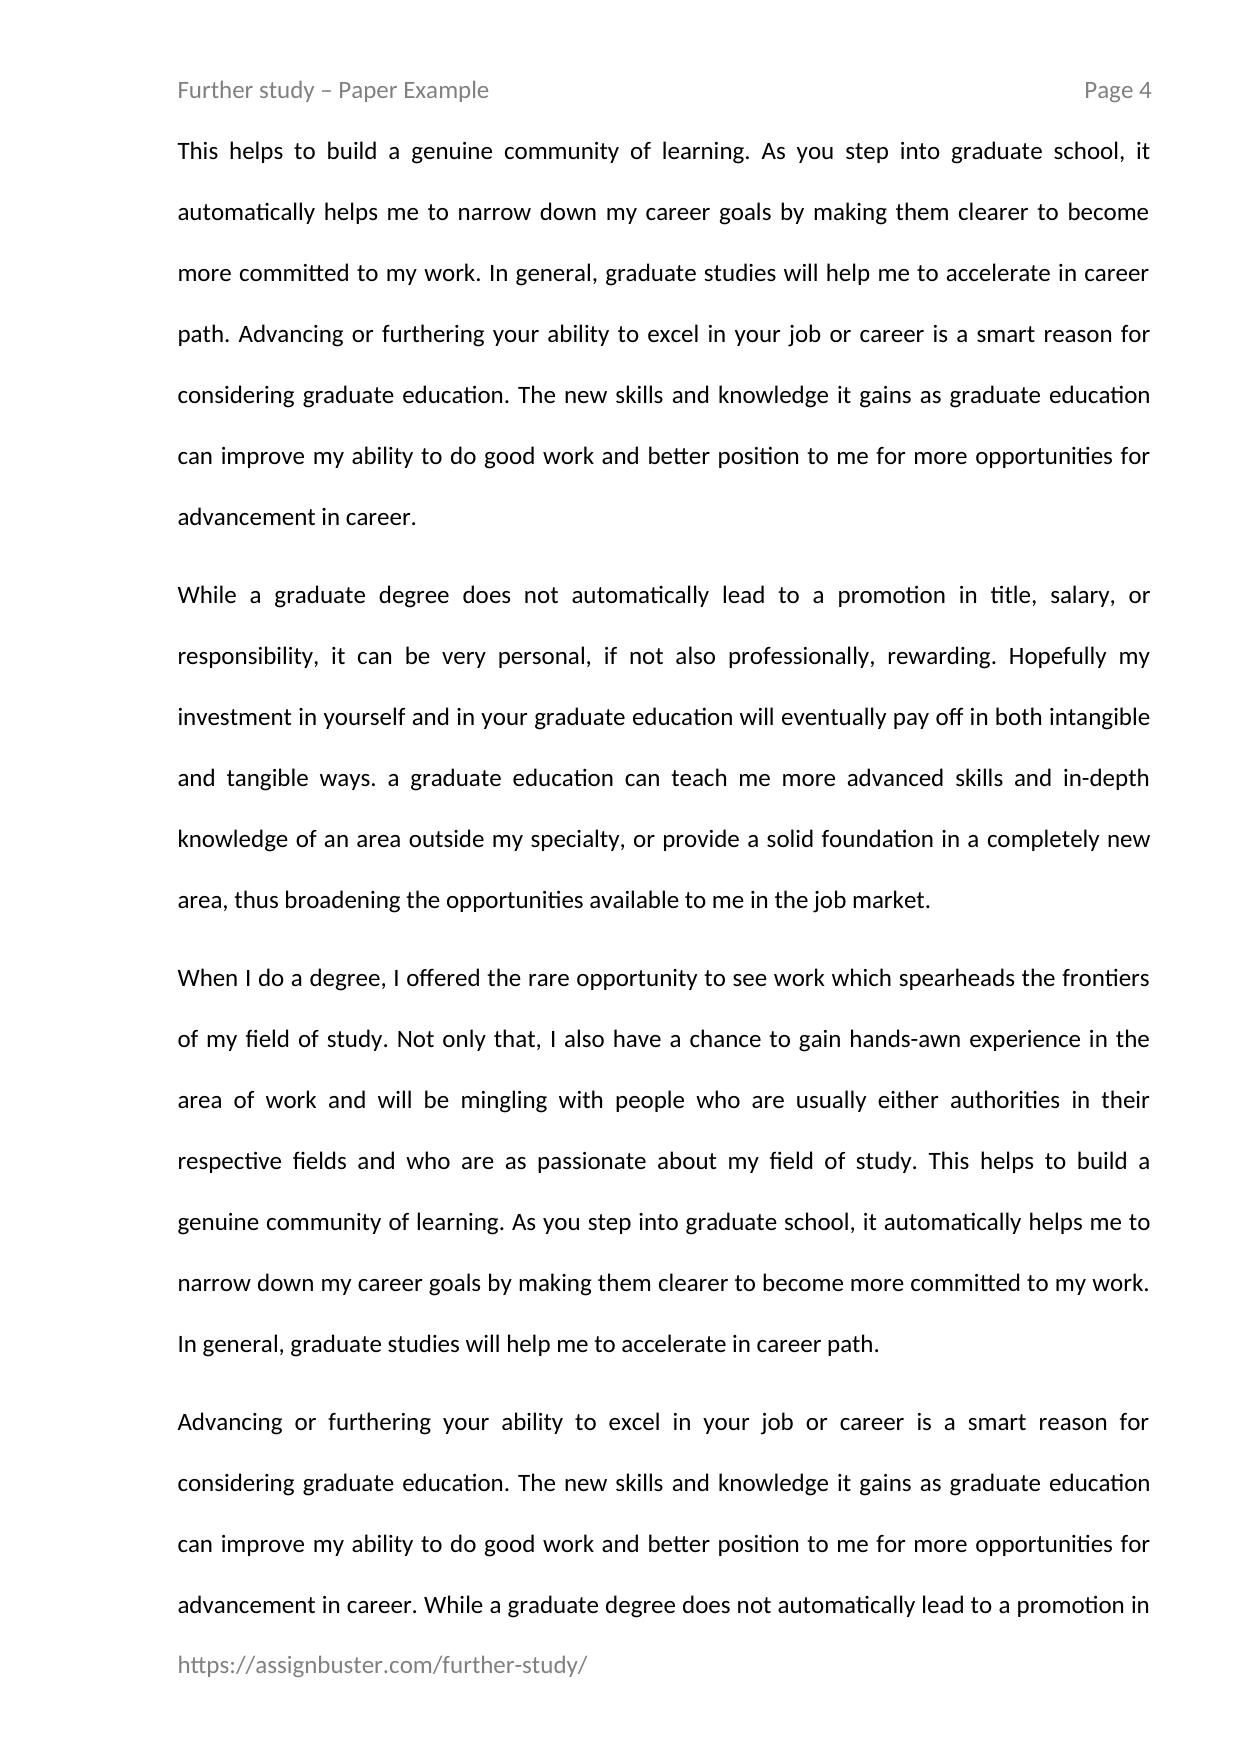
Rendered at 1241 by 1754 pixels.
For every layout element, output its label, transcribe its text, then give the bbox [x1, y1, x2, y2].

text While a graduate degree does not automatically lead to a promotion in title, salary, or responsibility, it can be very personal, if not also professionally, rewarding. Hopefully my investment in yourself and in your graduate education will eventually pay off in both intangible and tangible ways. a graduate education can teach me more advanced skills and in-depth knowledge of an area outside my specialty, or provide a solid foundation in a completely new area, thus broadening the opportunities available to me in the job market. [177, 579, 1152, 914]
text This helps to build a genuine community of learning. As you step into graduate school, it automatically helps me to narrow down my career goals by making them clearer to become more committed to my work. In general, graduate studies will help me to accelerate in career path. Advancing or furthering your ability to excel in your job or career is a smart reason for considering graduate education. The new skills and knowledge it gains as graduate education can improve my ability to do good work and better position to me for more opportunities for advancement in career. [177, 135, 1152, 532]
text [177, 1406, 1152, 1619]
text When I do a degree, I offered the rare opportunity to see work which spearheads the frontiers of my field of study. Not only that, I also have a chance to gain hands-awn experience in the area of work and will be mingling with people who are usually either authorities in their respective fields and who are as passionate about my field of study. This helps to build a genuine community of learning. As you step into graduate school, it automatically helps me to narrow down my career goals by making them clearer to become more committed to my work. In general, graduate studies will help me to accelerate in career path. [177, 962, 1152, 1358]
